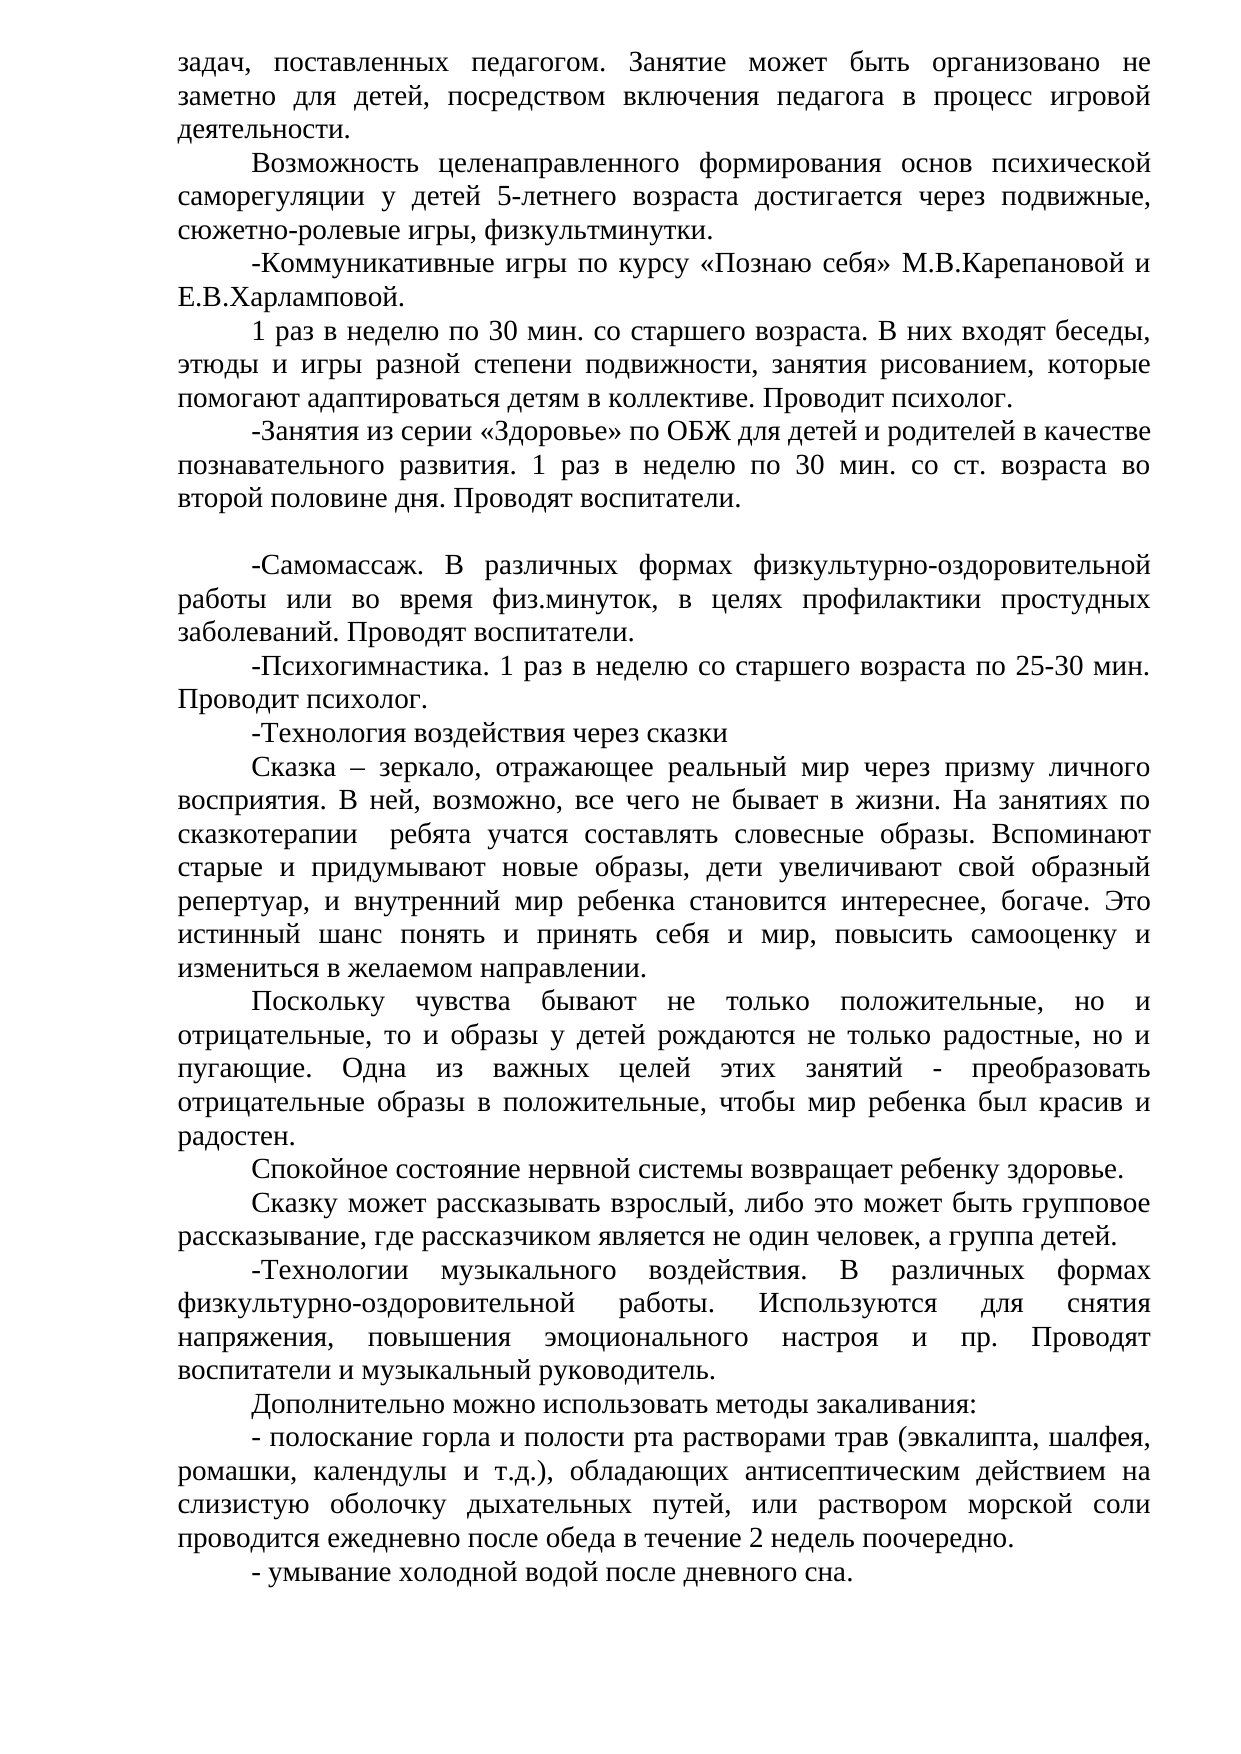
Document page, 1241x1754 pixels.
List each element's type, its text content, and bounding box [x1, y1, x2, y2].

text -Технология воздействия через сказки [177, 715, 1152, 749]
text -Занятия из серии «Здоровье» по ОБЖ для детей и родителей в качестве познавательного развития. 1 раз в неделю по 30 мин. со ст. возраста во второй половине дня. Проводят воспитатели. [177, 413, 1152, 514]
text Дополнительно можно использовать методы закаливания: [177, 1386, 1152, 1419]
text - полоскание горла и полости рта растворами трав (эвкалипта, шалфея, ромашки, календулы и т.д.), обладающих антисептическим действием на слизистую оболочку дыхательных путей, или раствором морской соли проводится ежедневно после обеда в течение 2 недель поочередно. [177, 1419, 1152, 1554]
text Поскольку чувства бывают не только положительные, но и отрицательные, то и образы у детей рождаются не только радостные, но и пугающие. Одна из важных целей этих занятий - преобразовать отрицательные образы в положительные, чтобы мир ребенка был красив и радостен. [177, 983, 1152, 1151]
text -Самомассаж. В различных формах физкультурно-оздоровительной работы или во время физ.минуток, в целях профилактики простудных заболеваний. Проводят воспитатели. [177, 547, 1152, 648]
text Возможность целенаправленного формирования основ психической саморегуляции у детей 5-летнего возраста достигается через подвижные, сюжетно-ролевые игры, физкультминутки. [177, 145, 1152, 246]
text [177, 44, 1152, 145]
text 1 раз в неделю по 30 мин. со старшего возраста. В них входят беседы, этюды и игры разной степени подвижности, занятия рисованием, которые помогают адаптироваться детям в коллективе. Проводит психолог. [177, 313, 1152, 413]
text - умывание холодной водой после дневного сна. [177, 1554, 1152, 1587]
text Сказку может рассказывать взрослый, либо это может быть групповое рассказывание, где рассказчиком является не один человек, а группа детей. [177, 1185, 1152, 1252]
text -Технологии музыкального воздействия. В различных формах физкультурно-оздоровительной работы. Используются для снятия напряжения, повышения эмоционального настроя и пр. Проводят воспитатели и музыкальный руководитель. [177, 1252, 1152, 1386]
text -Коммуникативные игры по курсу «Познаю себя» М.В.Карепановой и Е.В.Харламповой. [177, 246, 1152, 313]
text Сказка – зеркало, отражающее реальный мир через призму личного восприятия. В ней, возможно, все чего не бывает в жизни. На занятиях по сказкотерапии ребята учатся составлять словесные образы. Вспоминают старые и придумывают новые образы, дети увеличивают свой образный репертуар, и внутренний мир ребенка становится интереснее, богаче. Это истинный шанс понять и принять себя и мир, повысить самооценку и измениться в желаемом направлении. [177, 749, 1152, 983]
text -Психогимнастика. 1 раз в неделю со старшего возраста по 25-30 мин. Проводит психолог. [177, 648, 1152, 715]
text Спокойное состояние нервной системы возвращает ребенку здоровье. [177, 1151, 1152, 1185]
